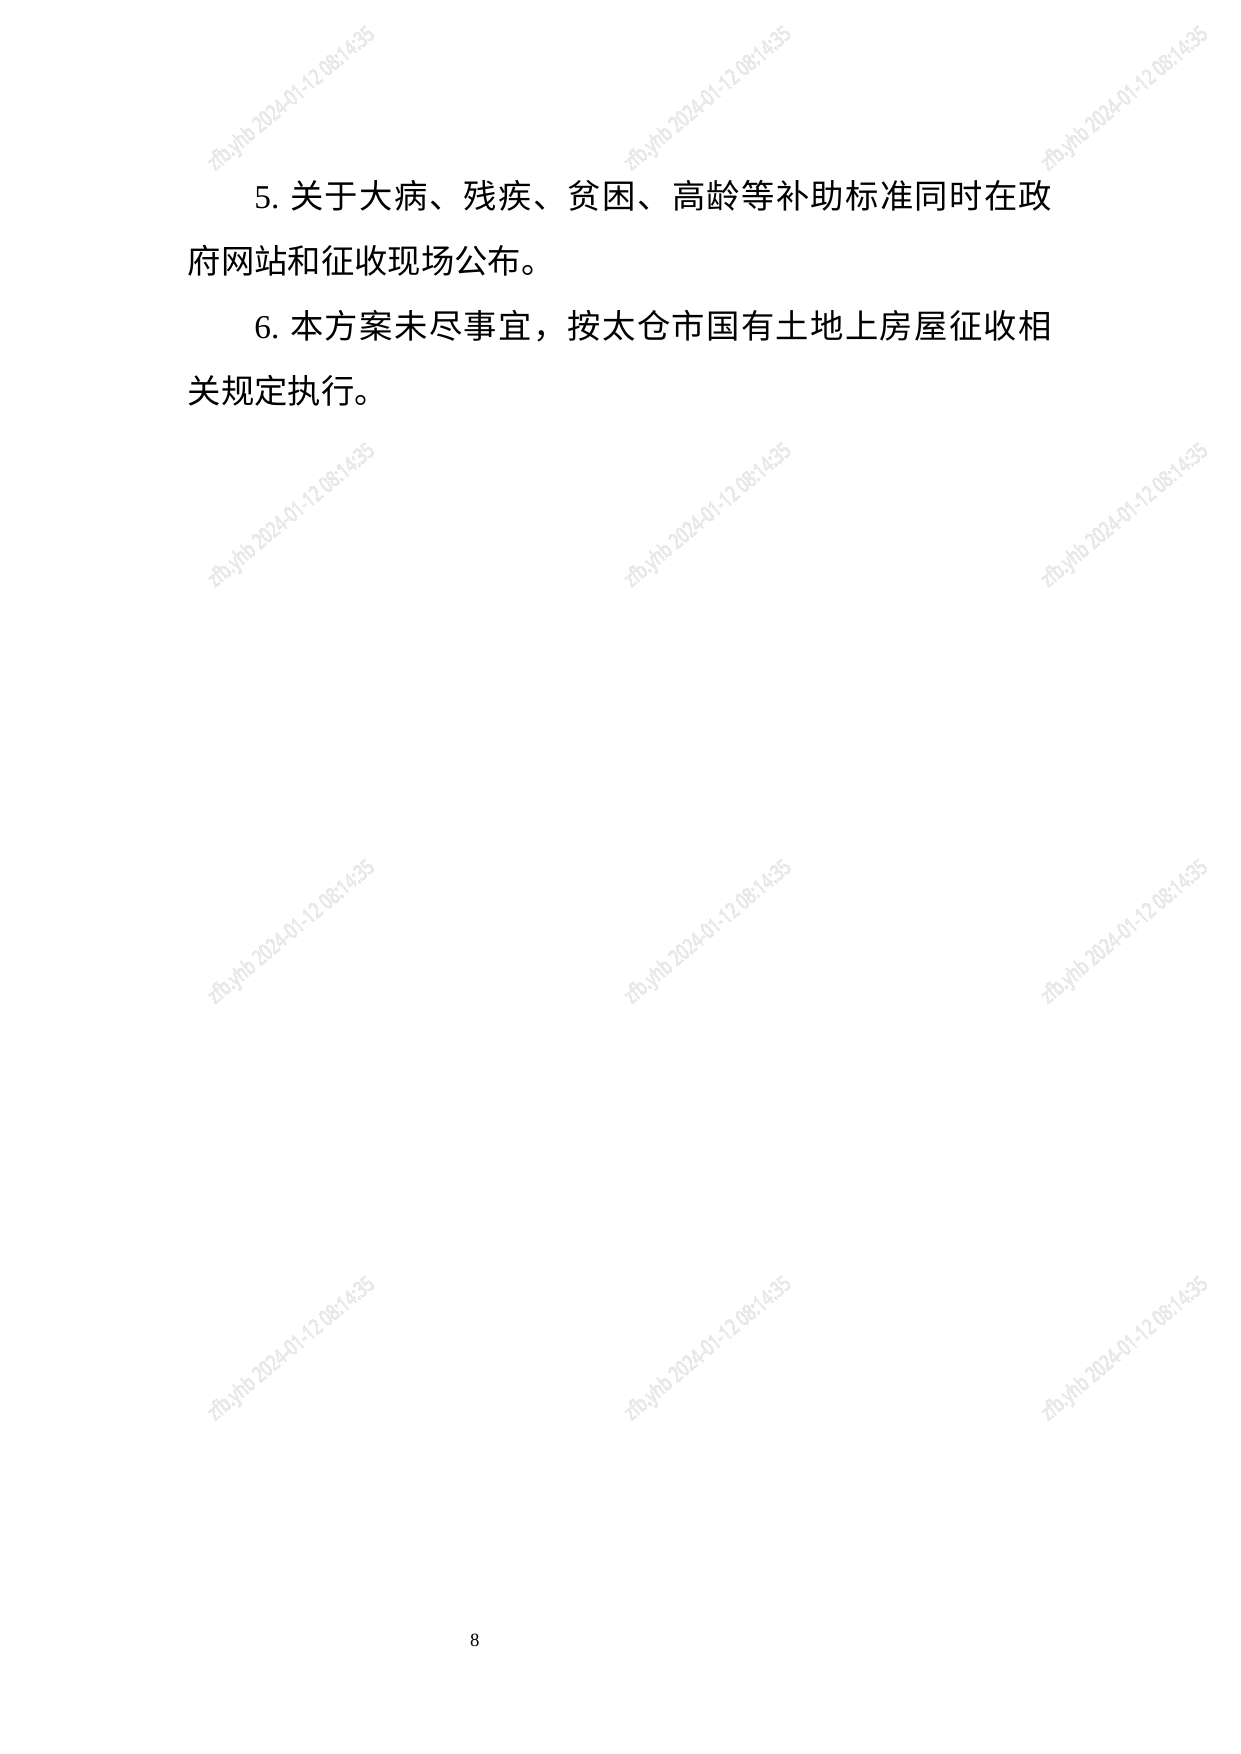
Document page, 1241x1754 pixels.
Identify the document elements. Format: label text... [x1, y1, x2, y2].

text 6. 本方案未尽事宜，按太仓市国有土地上房屋征收相关规定执行。 [187, 292, 1053, 422]
text 5. 关于大病、残疾、贫困、高龄等补助标准同时在政府网站和征收现场公布。 [187, 162, 1053, 292]
